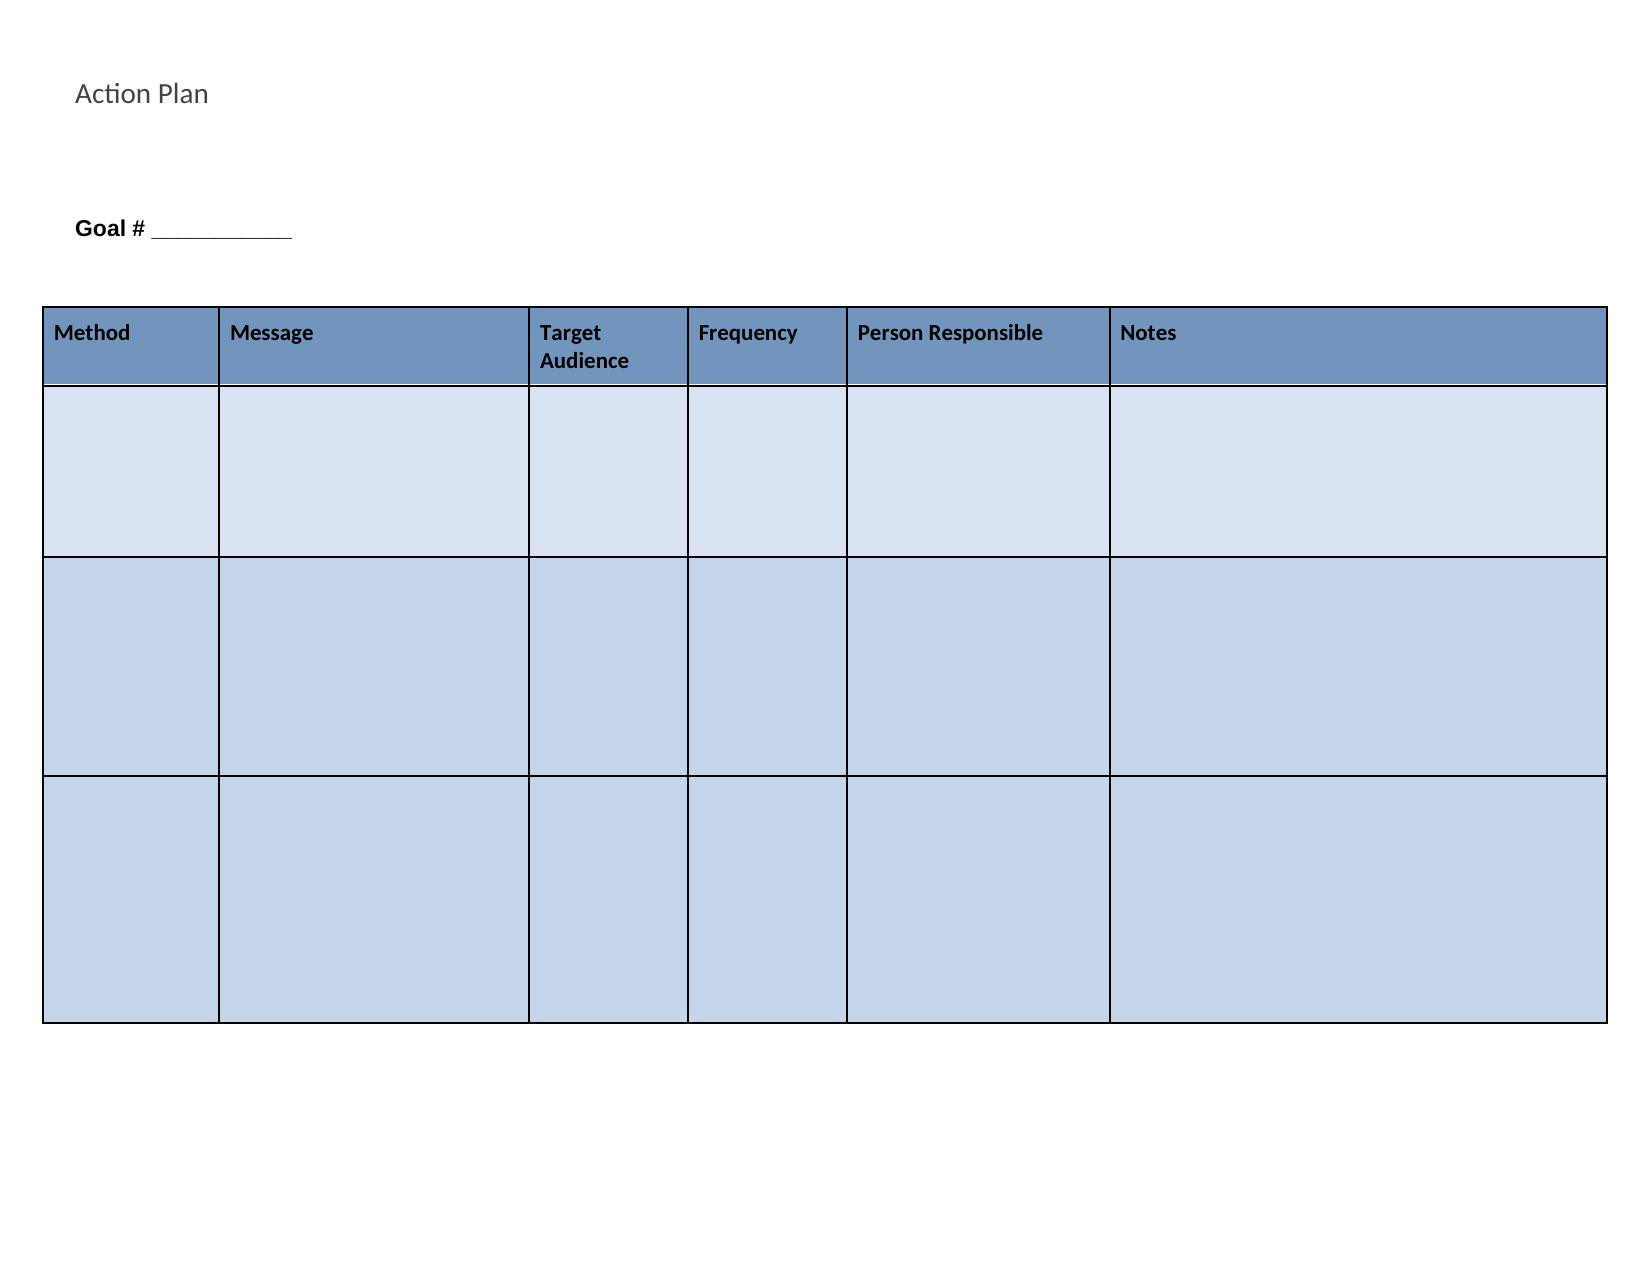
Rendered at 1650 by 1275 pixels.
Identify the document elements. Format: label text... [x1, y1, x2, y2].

table_cell [220, 387, 528, 556]
table_cell [848, 387, 1109, 556]
table_cell [530, 558, 687, 775]
table_header Method [44, 308, 218, 384]
table_header Target Audience [530, 308, 687, 384]
table_cell [220, 558, 528, 775]
text Goal # ___________ [75, 215, 1575, 241]
table_cell [530, 777, 687, 1022]
table_cell [848, 777, 1109, 1022]
table_cell [689, 777, 846, 1022]
table_cell [1111, 558, 1606, 775]
table_cell [689, 387, 846, 556]
table_cell [848, 558, 1109, 775]
table_cell [1111, 387, 1606, 556]
table_header Message [220, 308, 528, 384]
table_cell [44, 558, 218, 775]
table_header Notes [1111, 308, 1606, 384]
table_cell [530, 387, 687, 556]
table_cell [44, 777, 218, 1022]
table_cell [220, 777, 528, 1022]
subtitle Action Plan [75, 75, 1575, 111]
table_cell [689, 558, 846, 775]
table_cell [1111, 777, 1606, 1022]
table_header Person Responsible [848, 308, 1109, 384]
table_cell [44, 387, 218, 556]
table_header Frequency [689, 308, 846, 384]
